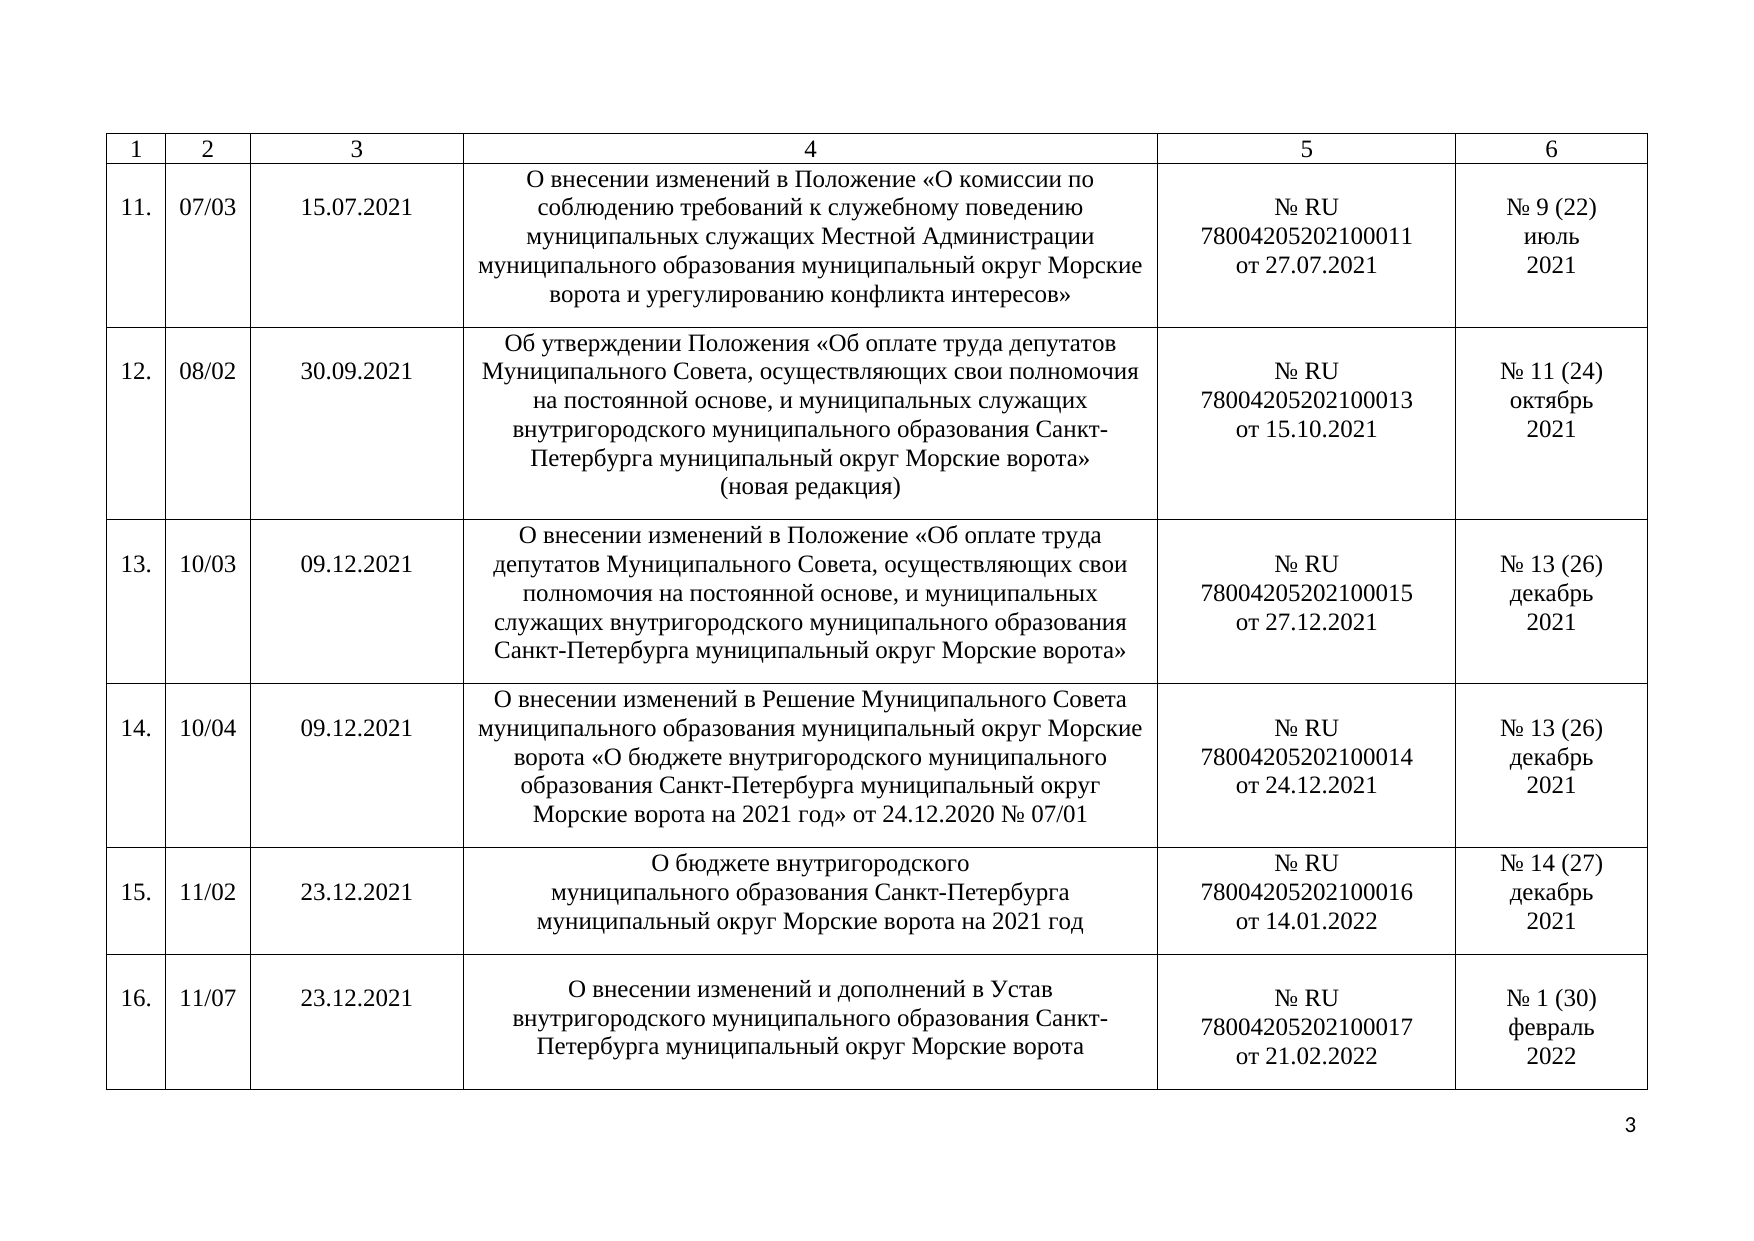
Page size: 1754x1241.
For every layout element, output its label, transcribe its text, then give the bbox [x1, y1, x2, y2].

table_cell 23.12.2021 [251, 848, 463, 954]
table_cell 13. [107, 520, 165, 683]
table_cell 09.12.2021 [251, 684, 463, 847]
table_cell № 11 (24) октябрь 2021 [1456, 328, 1647, 519]
table_cell 15. [107, 848, 165, 954]
table_cell О внесении изменений в Положение «О комиссии по соблюдению требований к служебному поведению муниципальных служащих Местной Администрации муниципального образования муниципальный округ Морские ворота и урегулированию конфликта интересов» [464, 164, 1157, 327]
table_cell 5 [1158, 134, 1455, 163]
table_cell № RU 78004205202100013 от 15.10.2021 [1158, 328, 1455, 519]
table_cell 11/02 [166, 848, 250, 954]
table_cell № RU 78004205202100016 от 14.01.2022 [1158, 848, 1455, 954]
table_cell 11. [107, 164, 165, 327]
table_cell Об утверждении Положения «Об оплате труда депутатов Муниципального Совета, осуществляющих свои полномочия на постоянной основе, и муниципальных служащих внутригородского муниципального образования Санкт-Петербурга муниципальный округ Морские ворота» (новая редакция) [464, 328, 1157, 519]
table_cell 09.12.2021 [251, 520, 463, 683]
table_cell 1 [107, 134, 165, 163]
table_cell 3 [251, 134, 463, 163]
table_cell 30.09.2021 [251, 328, 463, 519]
table_cell № 14 (27) декабрь 2021 [1456, 848, 1647, 954]
table_cell № RU 78004205202100014 от 24.12.2021 [1158, 684, 1455, 847]
table_cell № RU 78004205202100017 от 21.02.2022 [1158, 955, 1455, 1089]
table_cell 10/04 [166, 684, 250, 847]
table_cell 15.07.2021 [251, 164, 463, 327]
table_cell О внесении изменений в Положение «Об оплате труда депутатов Муниципального Совета, осуществляющих свои полномочия на постоянной основе, и муниципальных служащих внутригородского муниципального образования Санкт-Петербурга муниципальный округ Морские ворота» [464, 520, 1157, 683]
table_cell 10/03 [166, 520, 250, 683]
table_cell О внесении изменений и дополнений в Устав внутригородского муниципального образования Санкт-Петербурга муниципальный округ Морские ворота [464, 955, 1157, 1089]
table_cell 14. [107, 684, 165, 847]
table_cell 23.12.2021 [251, 955, 463, 1089]
table_cell 4 [464, 134, 1157, 163]
table_cell 6 [1456, 134, 1647, 163]
table_cell 11/07 [166, 955, 250, 1089]
table_cell 2 [166, 134, 250, 163]
table_cell О бюджете внутригородского муниципального образования Санкт-Петербурга муниципальный округ Морские ворота на 2021 год [464, 848, 1157, 954]
table_cell О внесении изменений в Решение Муниципального Совета муниципального образования муниципальный округ Морские ворота «О бюджете внутригородского муниципального образования Санкт-Петербурга муниципальный округ Морские ворота на 2021 год» от 24.12.2020 № 07/01 [464, 684, 1157, 847]
table_cell № 9 (22) июль 2021 [1456, 164, 1647, 327]
table_cell № 13 (26) декабрь 2021 [1456, 520, 1647, 683]
table_cell № 13 (26) декабрь 2021 [1456, 684, 1647, 847]
table_cell 07/03 [166, 164, 250, 327]
table_cell № RU 78004205202100015 от 27.12.2021 [1158, 520, 1455, 683]
table_cell 08/02 [166, 328, 250, 519]
table_cell № RU 78004205202100011 от 27.07.2021 [1158, 164, 1455, 327]
table_cell 16. [107, 955, 165, 1089]
table_cell № 1 (30) февраль 2022 [1456, 955, 1647, 1089]
table_cell 12. [107, 328, 165, 519]
